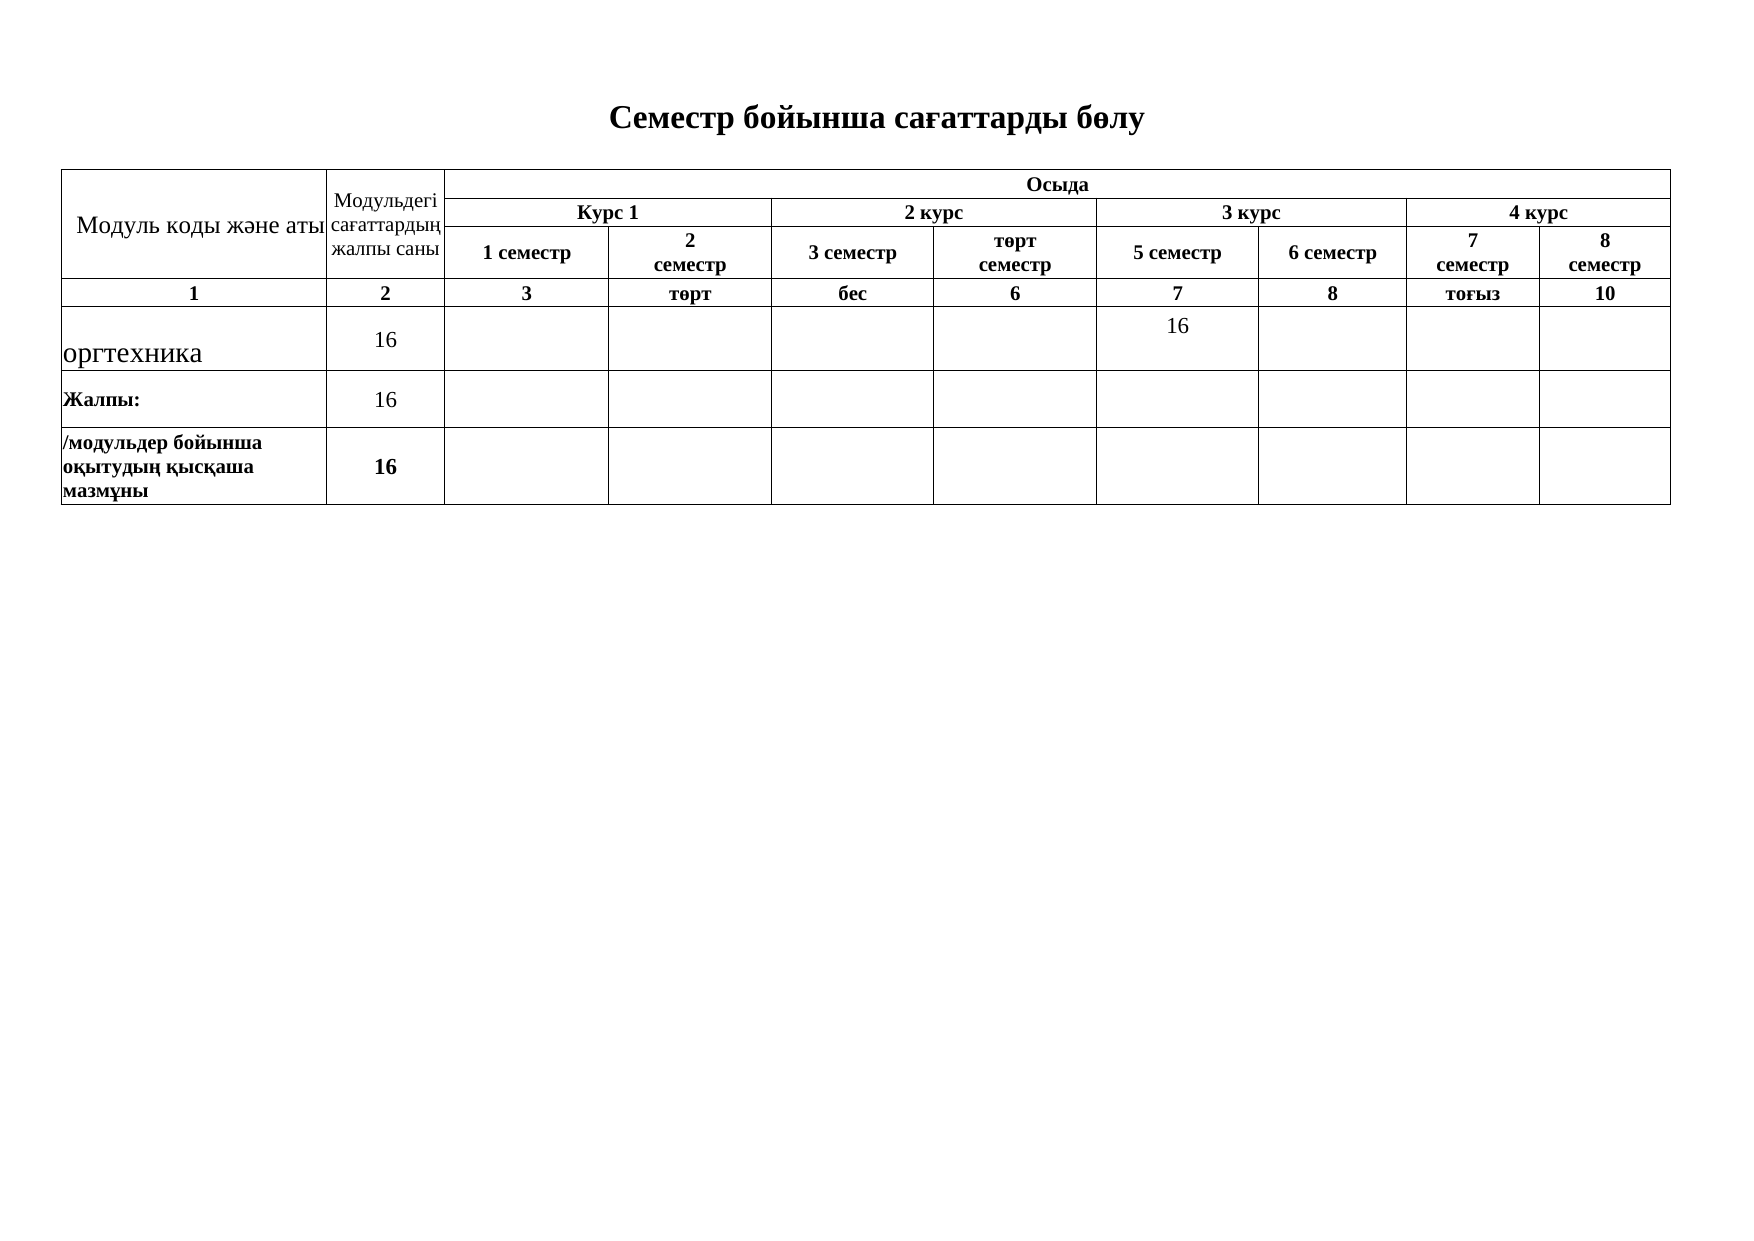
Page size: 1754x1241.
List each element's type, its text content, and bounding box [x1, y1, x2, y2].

table_cell 16 [327, 371, 444, 427]
table_cell [1097, 428, 1258, 503]
table_cell Курс 1 [445, 199, 771, 226]
table_cell 8 [1259, 279, 1406, 306]
table_cell [445, 307, 608, 370]
table_cell [609, 371, 771, 427]
table_cell [934, 428, 1096, 503]
table_cell төрт семестр [934, 227, 1096, 278]
table_cell 16 [327, 307, 444, 370]
table_cell 5 семестр [1097, 227, 1258, 278]
table_cell 3 семестр [772, 227, 933, 278]
table_cell 6 [934, 279, 1096, 306]
table_cell бес [772, 279, 933, 306]
table_cell [772, 307, 933, 370]
table_header Осыда [445, 170, 1670, 197]
table_cell 8 семестр [1540, 227, 1670, 278]
table_cell [1407, 371, 1539, 427]
table_cell 3 курс [1097, 199, 1406, 226]
table_cell 3 [445, 279, 608, 306]
table_cell [445, 371, 608, 427]
table_cell Жалпы: [62, 371, 326, 427]
table_cell 1 семестр [445, 227, 608, 278]
table_cell 4 курс [1407, 199, 1670, 226]
table_cell төрт [609, 279, 771, 306]
table_cell [1540, 371, 1670, 427]
table_cell оргтехника [62, 307, 326, 370]
table_cell [934, 371, 1096, 427]
table_cell [1540, 428, 1670, 503]
table_cell 2 курс [772, 199, 1096, 226]
table_cell [1259, 371, 1406, 427]
table_cell [934, 307, 1096, 370]
table_cell [445, 428, 608, 503]
table_cell [1259, 307, 1406, 370]
table_cell 7 семестр [1407, 227, 1539, 278]
text Семестр бойынша сағаттарды бөлу [118, 97, 1636, 136]
table_cell 10 [1540, 279, 1670, 306]
table_cell [1097, 371, 1258, 427]
table_cell [1540, 307, 1670, 370]
table_cell [1407, 428, 1539, 503]
table_cell 6 семестр [1259, 227, 1406, 278]
table_cell [772, 428, 933, 503]
table_cell 16 [1097, 307, 1258, 370]
table_cell [609, 307, 771, 370]
table_cell [772, 371, 933, 427]
table_cell 7 [1097, 279, 1258, 306]
table_cell 1 [62, 279, 326, 306]
table_cell [1259, 428, 1406, 503]
table_cell /модульдер бойынша оқытудың қысқаша мазмұны [62, 428, 326, 503]
table_cell 2 [327, 279, 444, 306]
table_cell [609, 428, 771, 503]
table_header Модульдегі сағаттардың жалпы саны [327, 170, 444, 278]
table_cell 2 семестр [609, 227, 771, 278]
table_cell тоғыз [1407, 279, 1539, 306]
table_cell [1407, 307, 1539, 370]
table_header Модуль коды және аты [62, 170, 326, 278]
table_cell 16 [327, 428, 444, 503]
